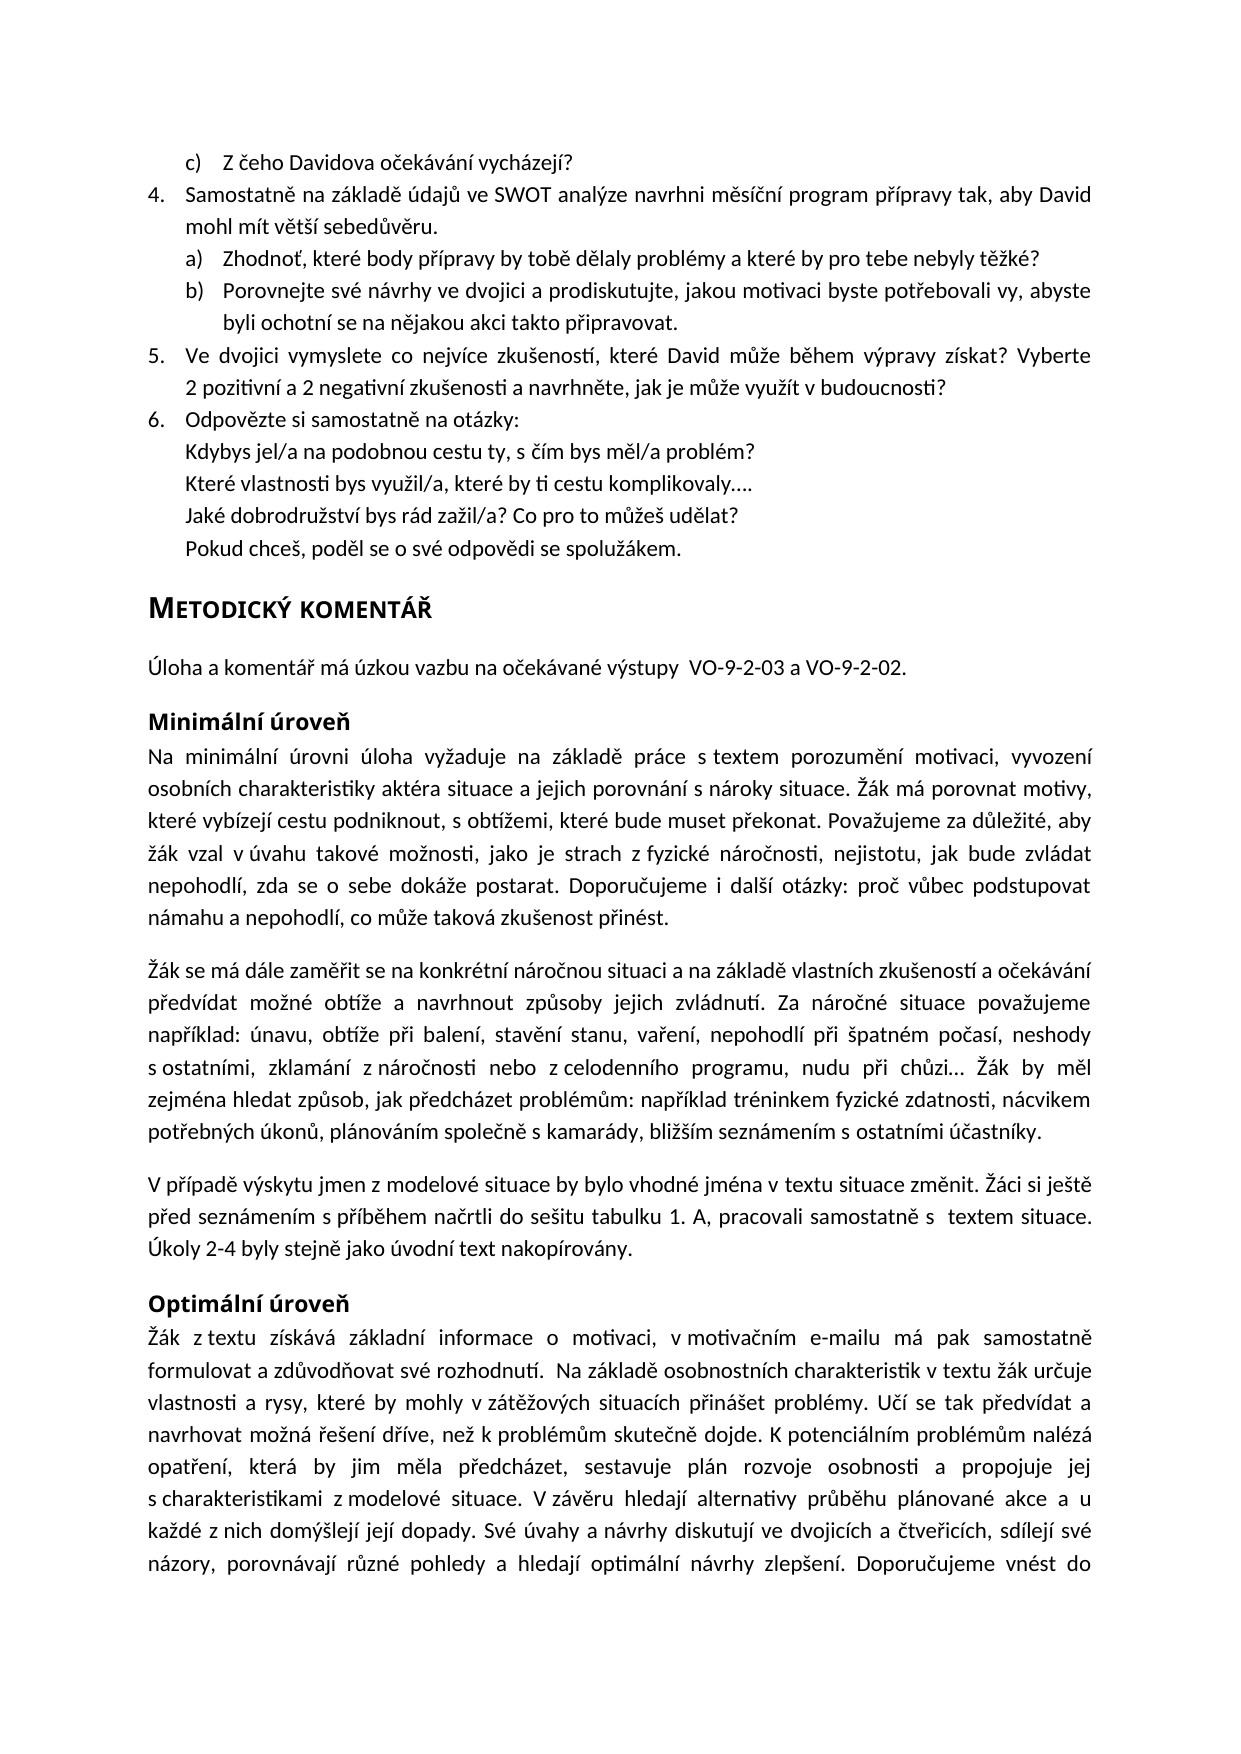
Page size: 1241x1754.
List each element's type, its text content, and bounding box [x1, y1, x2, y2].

subtitle Minimální úroveň [148, 706, 1093, 738]
list Ve dvojici vymyslete co nejvíce zkušeností, které David může během výpravy získat? Vyberte 2 pozitivní a 2 negativní zkušenosti a navrhněte, jak je může využít v budoucnosti? [148, 341, 1093, 401]
list Porovnejte své návrhy ve dvojici a prodiskutujte, jakou motivaci byste potřebovali vy, abyste byli ochotní se na nějakou akci takto připravovat. [185, 276, 1093, 337]
list Kdybys jel/a na podobnou cestu ty, s čím bys měl/a problém? [185, 437, 1093, 465]
list Jaké dobrodružství bys rád zažil/a? Co pro to můžeš udělat? [185, 502, 1093, 530]
list Pokud chceš, poděl se o své odpovědi se spolužákem. [185, 534, 1093, 562]
list Zhodnoť, které body přípravy by tobě dělaly problémy a které by pro tebe nebyly těžké? [185, 244, 1093, 272]
subtitle Úloha a komentář má úzkou vazbu na očekávané výstupy VO-9-2-03 a VO-9-2-02. [148, 653, 1093, 681]
subtitle Optimální úroveň [148, 1288, 1093, 1319]
text Na minimální úrovni úloha vyžaduje na základě práce s textem porozumění motivaci, vyvození osobních charakteristiky aktéra situace a jejich porovnání s nároky situace. Žák má porovnat motivy, které vybízejí cestu podniknout, s obtížemi, které bude muset překonat. Považujeme za důležité, aby žák vzal v úvahu takové možnosti, jako je strach z fyzické náročnosti, nejistotu, jak bude zvládat nepohodlí, zda se o sebe dokáže postarat. Doporučujeme i další otázky: proč vůbec podstupovat námahu a nepohodlí, co může taková zkušenost přinést. [148, 742, 1093, 931]
list Které vlastnosti bys využil/a, které by ti cestu komplikovaly…. [185, 469, 1093, 497]
subtitle Metodický komentář [148, 587, 1093, 627]
text Žák se má dále zaměřit se na konkrétní náročnou situaci a na základě vlastních zkušeností a očekávání předvídat možné obtíže a navrhnout způsoby jejich zvládnutí. Za náročné situace považujeme například: únavu, obtíže při balení, stavění stanu, vaření, nepohodlí při špatném počasí, neshody s ostatními, zklamání z náročnosti nebo z celodenního programu, nudu při chůzi… Žák by měl zejména hledat způsob, jak předcházet problémům: například tréninkem fyzické zdatnosti, nácvikem potřebných úkonů, plánováním společně s kamarády, bližším seznámením s ostatními účastníky. [148, 956, 1093, 1145]
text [148, 1323, 1093, 1577]
text V případě výskytu jmen z modelové situace by bylo vhodné jména v textu situace změnit. Žáci si ještě před seznámením s příběhem načrtli do sešitu tabulku 1. A, pracovali samostatně s textem situace. Úkoly 2-4 byly stejně jako úvodní text nakopírovány. [148, 1170, 1093, 1263]
list Samostatně na základě údajů ve SWOT analýze navrhni měsíční program přípravy tak, aby David mohl mít větší sebedůvěru. [148, 180, 1093, 240]
list Z čeho Davidova očekávání vycházejí? [185, 148, 1093, 176]
list Odpovězte si samostatně na otázky: [148, 405, 1093, 433]
